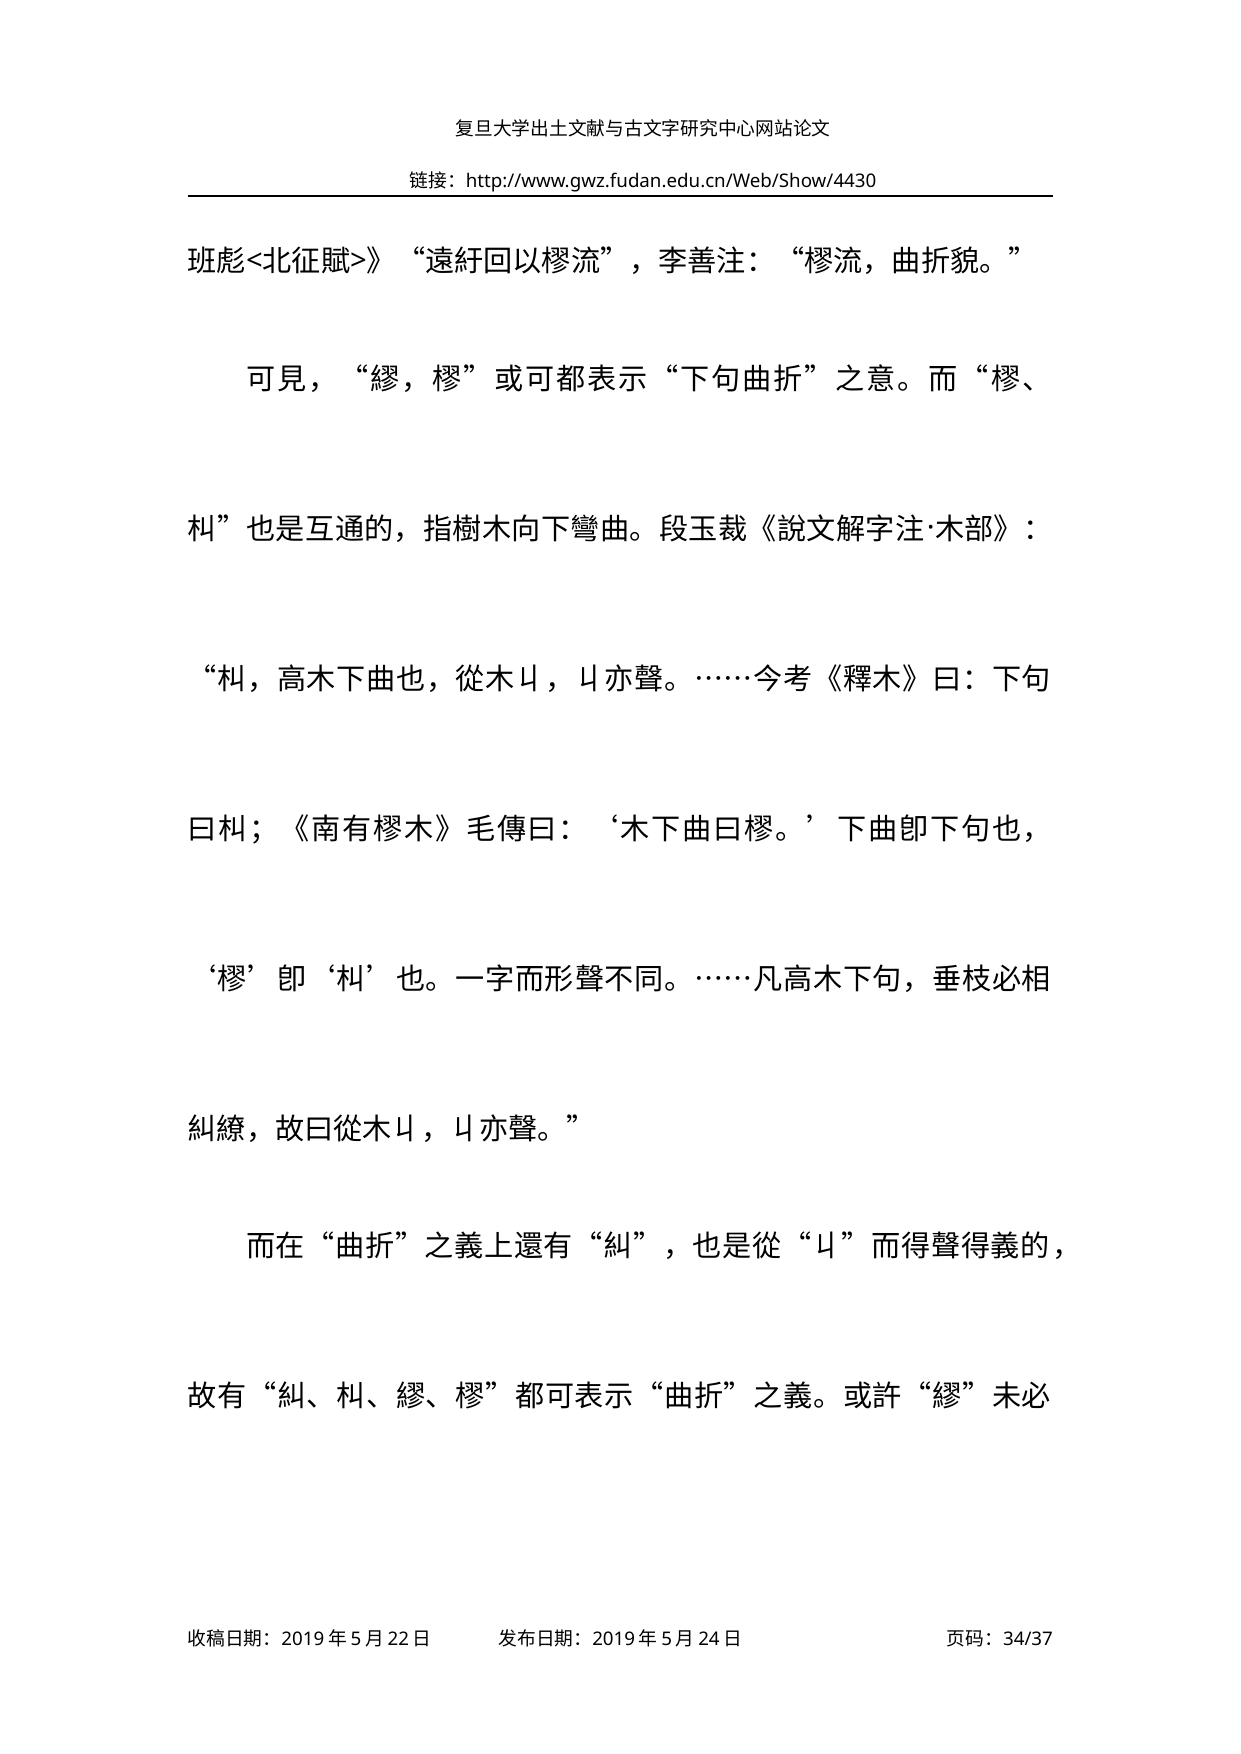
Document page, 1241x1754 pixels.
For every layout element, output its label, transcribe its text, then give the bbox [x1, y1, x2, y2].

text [187, 222, 1053, 297]
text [187, 1206, 1053, 1431]
text 可見，“繆，樛”或可都表示“下句曲折”之意。而“樛、朻”也是互通的，指樹木向下彎曲。段玉裁《說文解字注·木部》：“朻，高木下曲也，從木丩，丩亦聲。……今考《釋木》曰：下句曰朻；《南有樛木》毛傳曰：‘木下曲曰樛。’下曲卽下句也，‘樛’卽‘朻’也。一字而形聲不同。……凡高木下句，垂枝必相糾繚，故曰從木丩，丩亦聲。” [187, 339, 1053, 1164]
